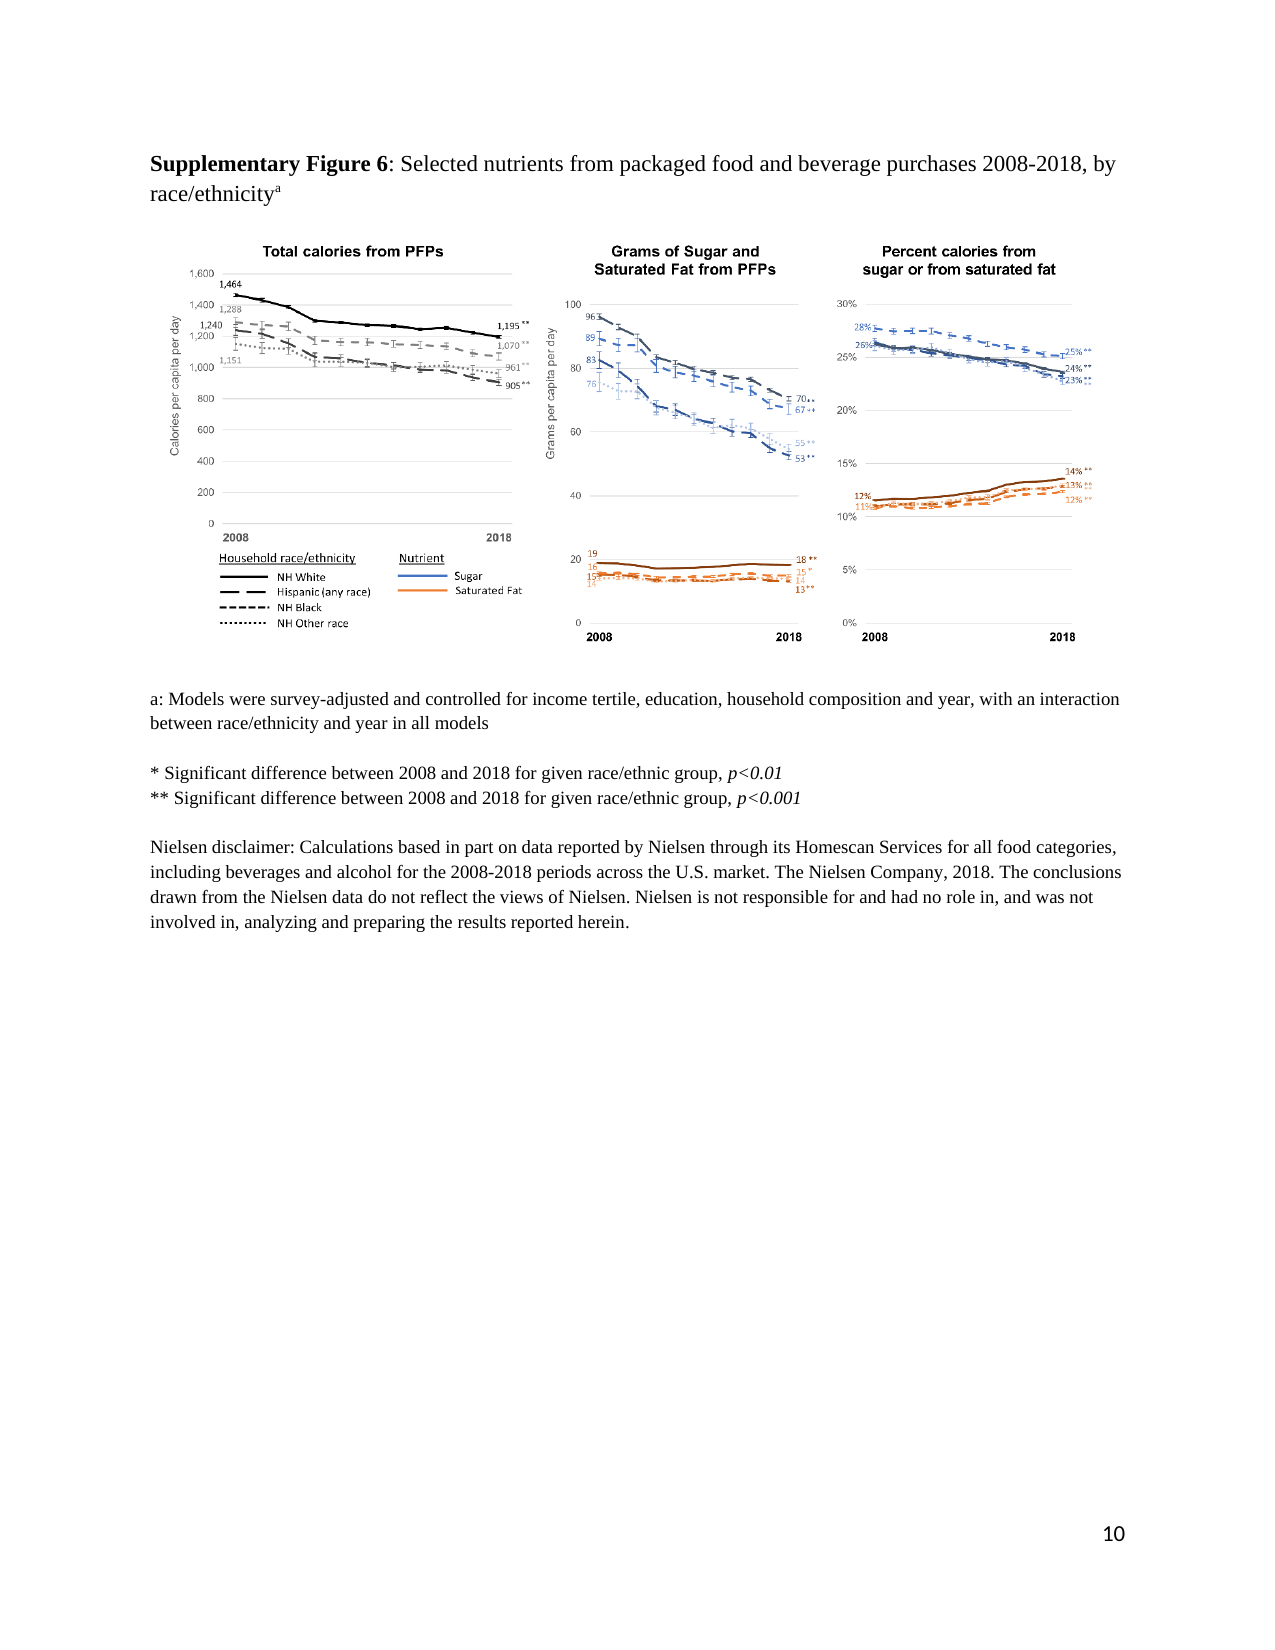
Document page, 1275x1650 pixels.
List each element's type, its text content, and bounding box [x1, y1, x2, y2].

text Nielsen disclaimer: Calculations based in part on data reported by Nielsen through its Homescan Services for all food categories, including beverages and alcohol for the 2008-2018 periods across the U.S. market. The Nielsen Company, 2018. The conclusions drawn from the Nielsen data do not reflect the views of Nielsen. Nielsen is not responsible for and had no role in, and was not involved in, analyzing and preparing the results reported herein. [150, 836, 1125, 964]
text a: Models were survey-adjusted and controlled for income tertile, education, household composition and year, with an interaction between race/ethnicity and year in all models [150, 687, 1125, 734]
text ** Significant difference between 2008 and 2018 for given race/ethnic group, p<0.001 [150, 787, 1125, 808]
text * Significant difference between 2008 and 2018 for given race/ethnic group, p<0.01 [150, 762, 1125, 783]
text Supplementary Figure 6: Selected nutrients from packaged food and beverage purchases 2008-2018, by race/ethnicitya [150, 150, 1125, 207]
picture [150, 227, 1125, 667]
